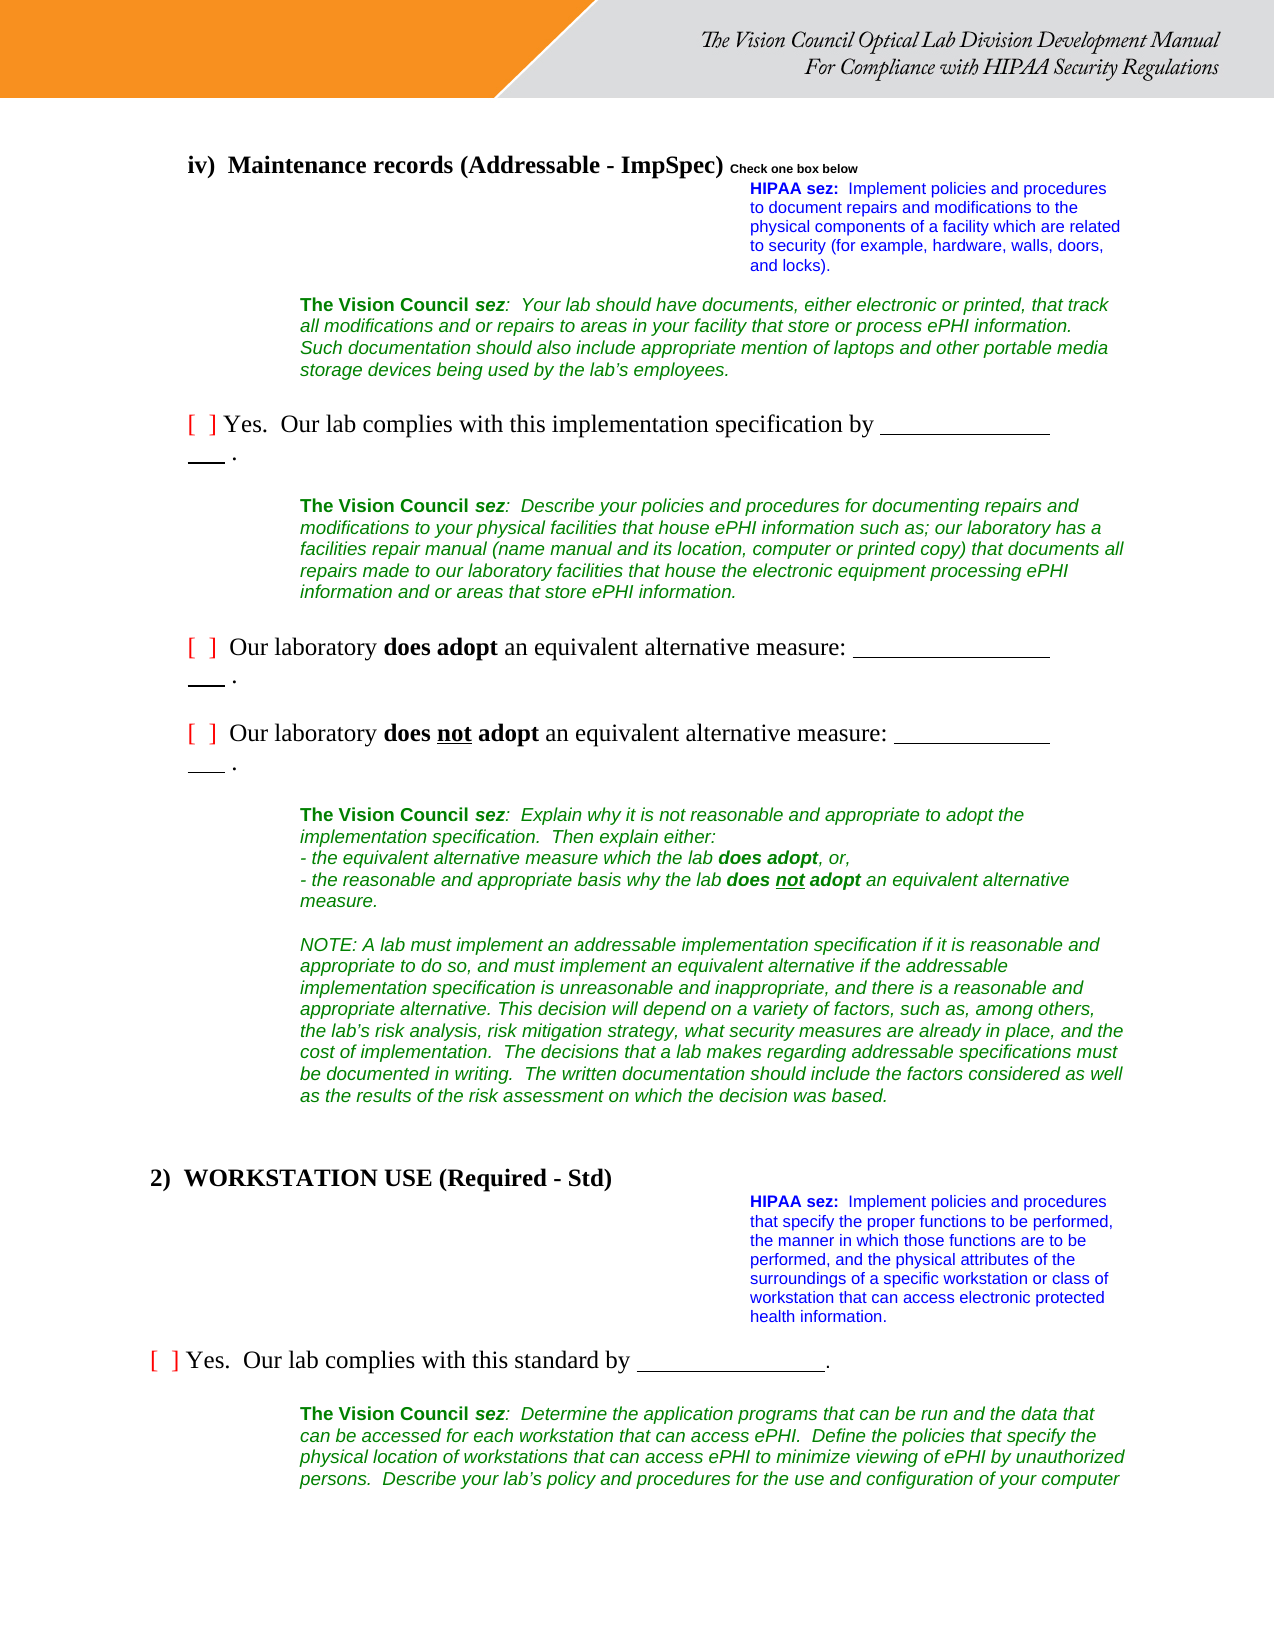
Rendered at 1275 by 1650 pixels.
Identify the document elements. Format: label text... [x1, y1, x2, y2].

text [ ] Our laboratory does not adopt an equivalent alternative measure: . [187, 718, 1125, 775]
text - the equivalent alternative measure which the lab does adopt, or, [300, 847, 1125, 869]
text The Vision Council sez: Describe your policies and procedures for documenting repairs and modifications to your physical facilities that house ePHI information such as; our laboratory has a facilities repair manual (name manual and its location, computer or printed copy) that documents all repairs made to our laboratory facilities that house the electronic equipment processing ePHI information and or areas that store ePHI information. [300, 495, 1125, 603]
text The Vision Council sez: Your lab should have documents, either electronic or printed, that track all modifications and or repairs to areas in your facility that store or process ePHI information. Such documentation should also include appropriate mention of laptops and other portable media storage devices being used by the lab’s employees. [300, 294, 1125, 380]
text iv) Maintenance records (Addressable - ImpSpec) Check one box below [150, 150, 1125, 179]
text 2) WORKSTATION USE (Required - Std) [150, 1163, 1125, 1192]
text HIPAA sez: Implement policies and procedures to document repairs and modifications to the physical components of a facility which are related to security (for example, hardware, walls, doors, and locks). [750, 179, 1125, 274]
text [ ] Yes. Our lab complies with this standard by . [150, 1346, 1125, 1374]
text [ ] Yes. Our lab complies with this implementation specification by . [187, 409, 1125, 466]
text HIPAA sez: Implement policies and procedures that specify the proper functions to be performed, the manner in which those functions are to be performed, and the physical attributes of the surroundings of a specific workstation or class of workstation that can access electronic protected health information. [750, 1192, 1125, 1326]
picture [0, 0, 1274, 150]
text NOTE: A lab must implement an addressable implementation specification if it is reasonable and appropriate to do so, and must implement an equivalent alternative if the addressable implementation specification is unreasonable and inappropriate, and there is a reasonable and appropriate alternative. This decision will depend on a variety of factors, such as, among others, the lab’s risk analysis, risk mitigation strategy, what security measures are already in place, and the cost of implementation. The decisions that a lab makes regarding addressable specifications must be documented in writing. The written documentation should include the factors considered as well as the results of the risk assessment on which the decision was based. [300, 933, 1125, 1106]
text [ ] Our laboratory does adopt an equivalent alternative measure: . [187, 632, 1125, 689]
text - the reasonable and appropriate basis why the lab does not adopt an equivalent alternative measure. [300, 869, 1125, 912]
text The Vision Council sez: Explain why it is not reasonable and appropriate to adopt the implementation specification. Then explain either: [300, 804, 1125, 847]
